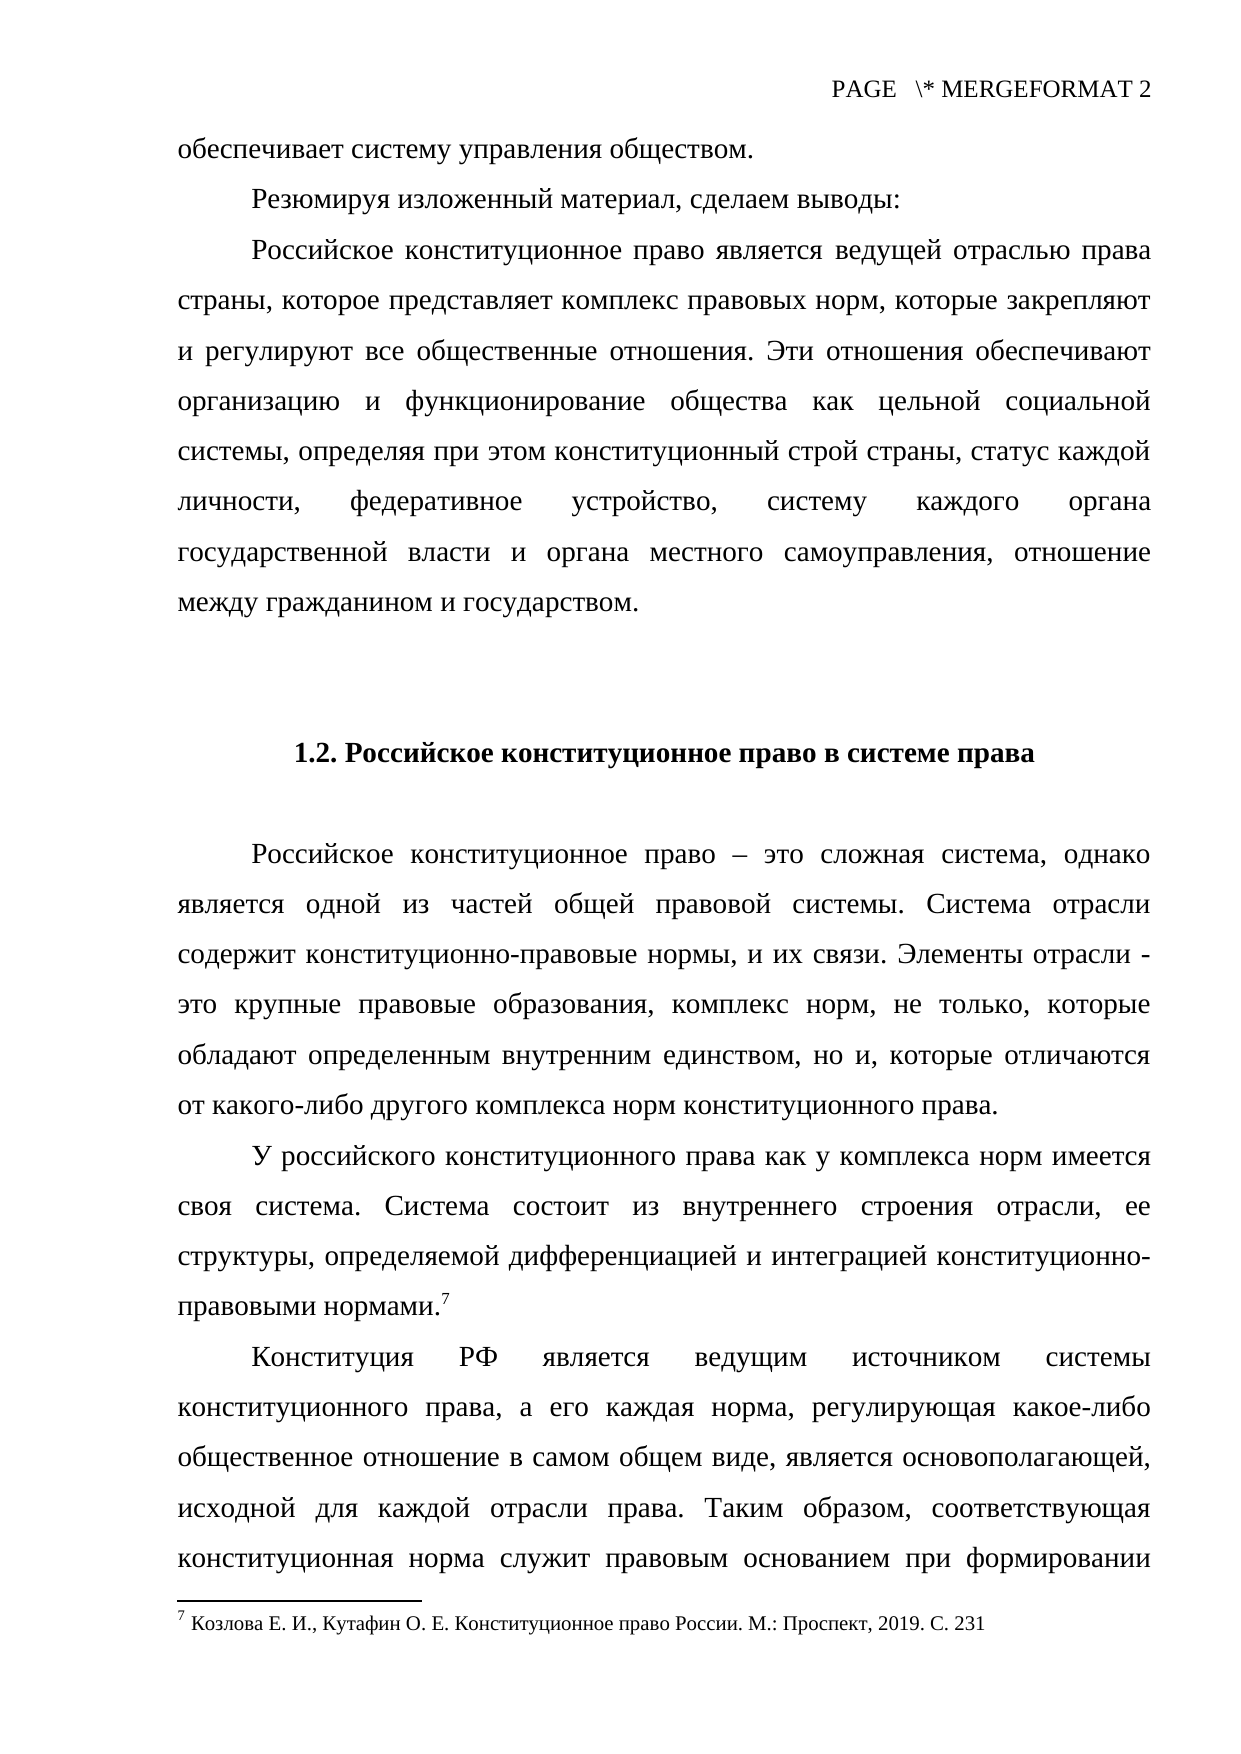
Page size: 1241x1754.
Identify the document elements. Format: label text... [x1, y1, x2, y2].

text У российского конституционного права как у комплекса норм имеется своя система. Система состоит из внутреннего строения отрасли, ее структуры, определяемой дифференциацией и интеграцией конституционно-правовыми нормами. [177, 1138, 1152, 1322]
text Резюмируя изложенный материал, сделаем выводы: [177, 182, 1152, 215]
text 1.2. Российское конституционное право в системе права [177, 735, 1152, 769]
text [177, 1339, 1152, 1574]
text Российское конституционное право является ведущей отраслью права страны, которое представляет комплекс правовых норм, которые закрепляют и регулируют все общественные отношения. Эти отношения обеспечивают организацию и функционирование общества как цельной социальной системы, определяя при этом конституционный строй страны, статус каждой личности, федеративное устройство, систему каждого органа государственной власти и органа местного самоуправления, отношение между гражданином и государством. [177, 232, 1152, 618]
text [177, 131, 1152, 165]
text Российское конституционное право – это сложная система, однако является одной из частей общей правовой системы. Система отрасли содержит конституционно-правовые нормы, и их связи. Элементы отрасли - это крупные правовые образования, комплекс норм, не только, которые обладают определенным внутренним единством, но и, которые отличаются от какого-либо другого комплекса норм конституционного права. [177, 836, 1152, 1121]
